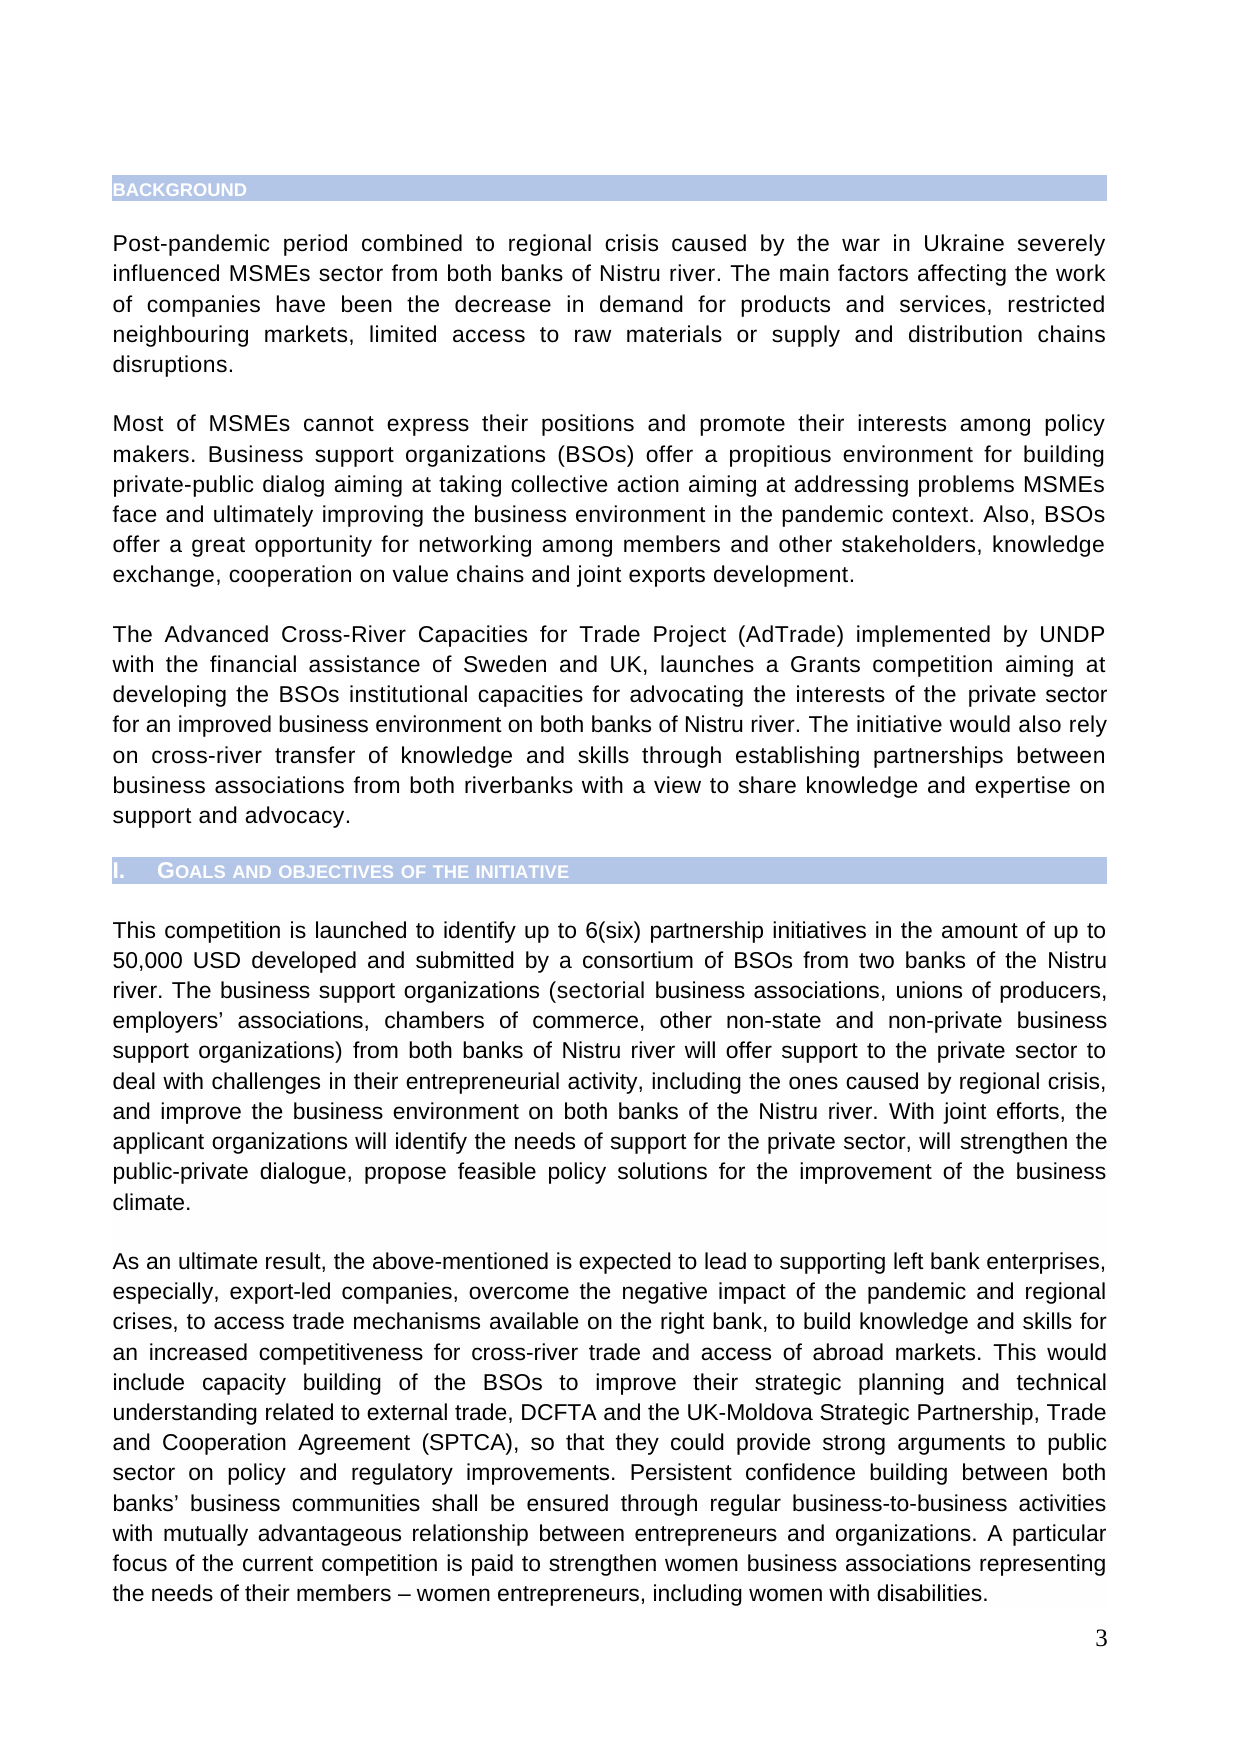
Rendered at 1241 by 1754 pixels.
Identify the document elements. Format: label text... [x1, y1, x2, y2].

text Post-pandemic period combined to regional crisis caused by the war in Ukraine severely influenced MSMEs sector from both banks of Nistru river. The main factors affecting the work of companies have been the decrease in demand for products and services, restricted neighbouring markets, limited access to raw materials or supply and distribution chains disruptions. [112, 230, 1107, 377]
text This competition is launched to identify up to 6(six) partnership initiatives in the amount of up to 50,000 USD developed and submitted by a consortium of BSOs from two banks of the Nistru river. The business support organizations (sectorial business associations, unions of producers, employers’ associations, chambers of commerce, other non-state and non-private business support organizations) from both banks of Nistru river will offer support to the private sector to deal with challenges in their entrepreneurial activity, including the ones caused by regional crisis, and improve the business environment on both banks of the Nistru river. With joint efforts, the applicant organizations will identify the needs of support for the private sector, will strengthen the public-private dialogue, propose feasible policy solutions for the improvement of the business climate. [112, 917, 1107, 1215]
text As an ultimate result, the above-mentioned is expected to lead to supporting left bank enterprises, especially, export-led companies, overcome the negative impact of the pandemic and regional crises, to access trade mechanisms available on the right bank, to build knowledge and skills for an increased competitiveness for cross-river trade and access of abroad markets. This would include capacity building of the BSOs to improve their strategic planning and technical understanding related to external trade, DCFTA and the UK-Moldova Strategic Partnership, Trade and Cooperation Agreement (SPTCA), so that they could provide strong arguments to public sector on policy and regulatory improvements. Persistent confidence building between both banks’ business communities shall be ensured through regular business-to-business activities with mutually advantageous relationship between entrepreneurs and organizations. A particular focus of the current competition is paid to strengthen women business associations representing the needs of their members – women entrepreneurs, including women with disabilities. [112, 1248, 1107, 1607]
subtitle background [112, 175, 1107, 201]
text Most of MSMEs cannot express their positions and promote their interests among policy makers. Business support organizations (BSOs) offer a propitious environment for building private-public dialog aiming at taking collective action aiming at addressing problems MSMEs face and ultimately improving the business environment in the pandemic context. Also, BSOs offer a great opportunity for networking among members and other stakeholders, knowledge exchange, cooperation on value chains and joint exports development. [112, 410, 1107, 588]
subtitle Goals and objectives of the initiative [112, 857, 1107, 884]
text The Advanced Cross-River Capacities for Trade Project (AdTrade) implemented by UNDP with the financial assistance of Sweden and UK, launches a Grants competition aiming at developing the BSOs institutional capacities for advocating the interests of the private sector for an improved business environment on both banks of Nistru river. The initiative would also rely on cross-river transfer of knowledge and skills through establishing partnerships between business associations from both riverbanks with a view to share knowledge and expertise on support and advocacy. [112, 621, 1107, 828]
